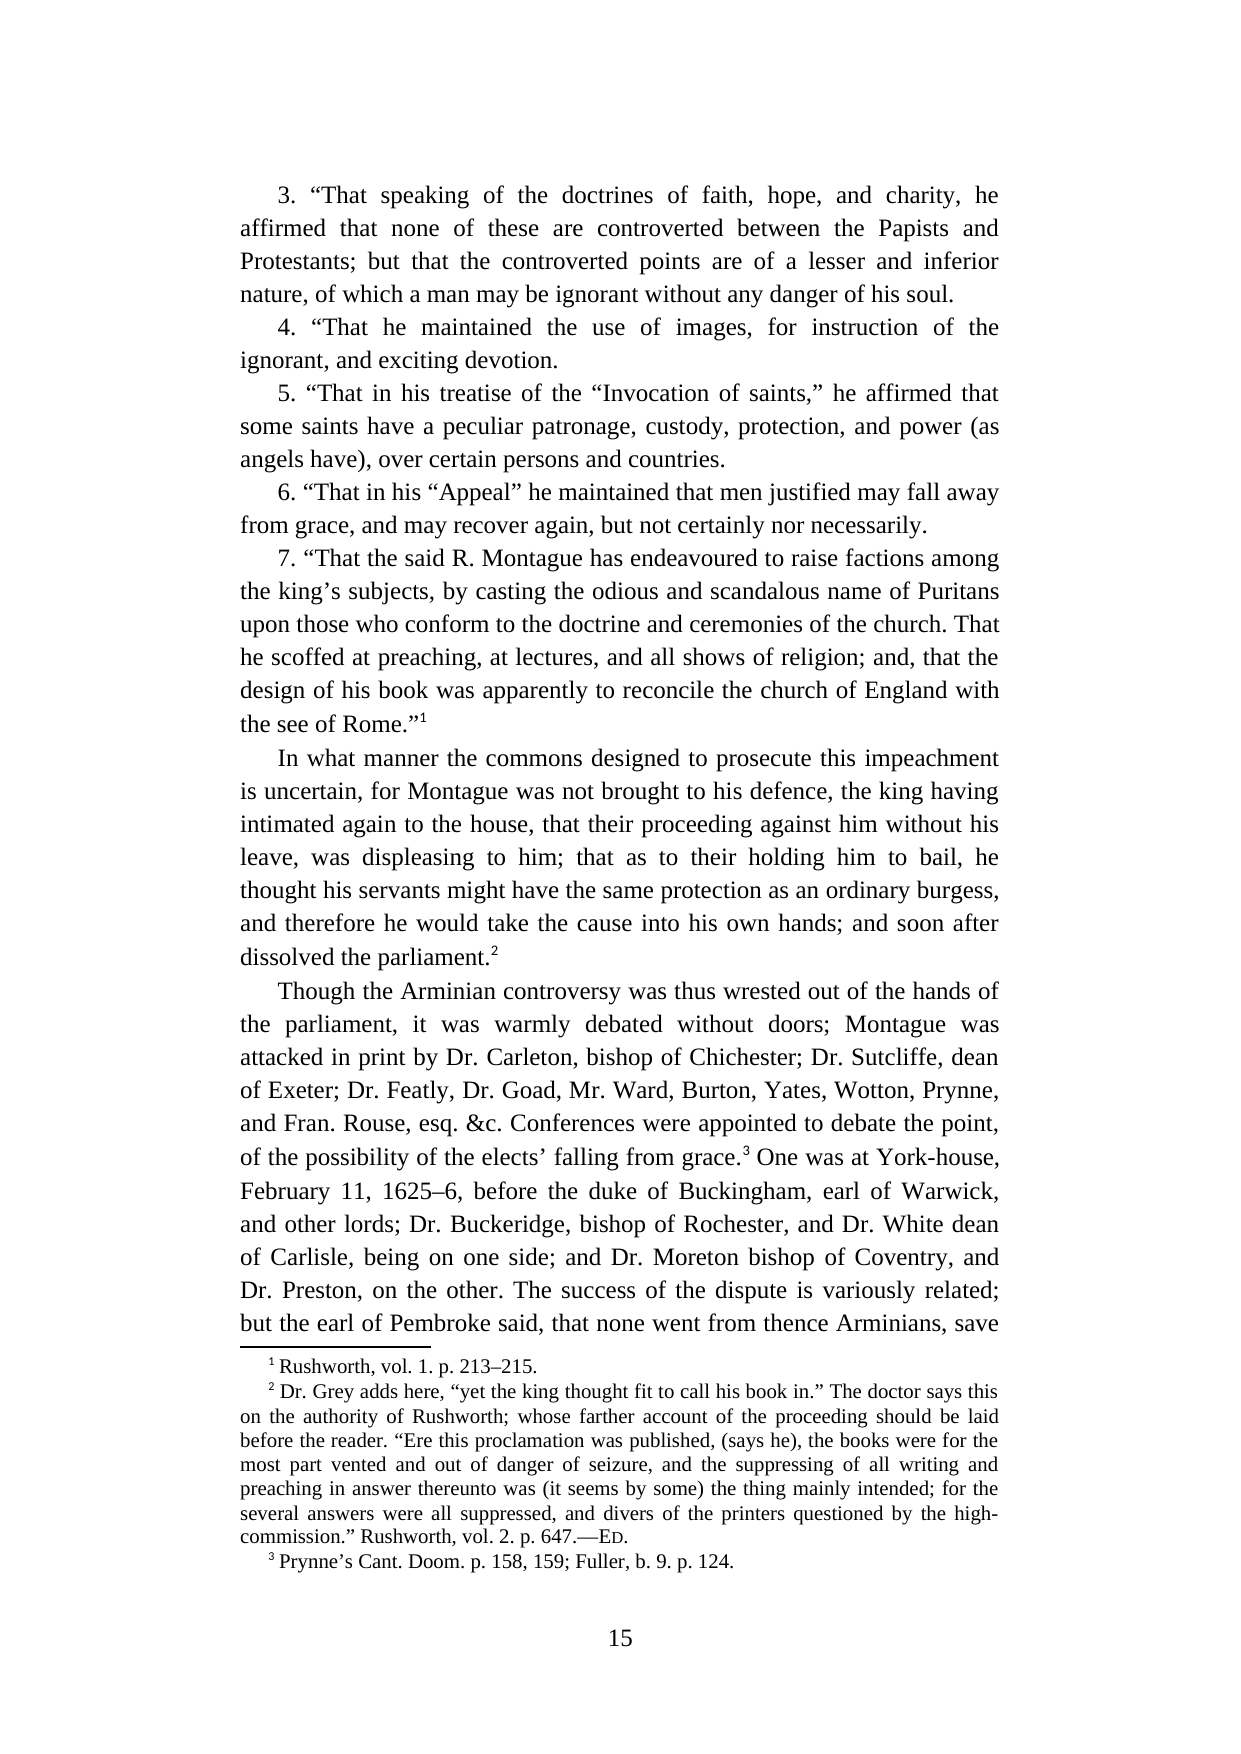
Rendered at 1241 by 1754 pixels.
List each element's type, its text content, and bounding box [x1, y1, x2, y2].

text 6. “That in his “Appeal” he maintained that men justified may fall away from grace, and may recover again, but not certainly nor necessarily. [240, 477, 1000, 539]
text 5. “That in his treatise of the “Invocation of saints,” he affirmed that some saints have a peculiar patronage, custody, protection, and power (as angels have), over certain persons and countries. [240, 378, 1000, 473]
text In what manner the commons designed to prosecute this impeachment is uncertain, for Montague was not brought to his defence, the king having intimated again to the house, that their proceeding against him without his leave, was displeasing to him; that as to their holding him to bail, he thought his servants might have the same protection as an ordinary burgess, and therefore he would take the cause into his own hands; and soon after dissolved the parliament. [240, 743, 1000, 972]
text 4. “That he maintained the use of images, for instruction of the ignorant, and exciting devotion. [240, 312, 1000, 374]
text 3. “That speaking of the doctrines of faith, hope, and charity, he affirmed that none of these are controverted between the Papists and Protestants; but that the controverted points are of a lesser and inferior nature, of which a man may be ignorant without any danger of his soul. [240, 180, 1000, 308]
text 7. “That the said R. Montague has endeavoured to raise factions among the king’s subjects, by casting the odious and scandalous name of Puritans upon those who conform to the doctrine and ceremonies of the church. That he scoffed at preaching, at lectures, and all shows of religion; and, that the design of his book was apparently to reconcile the church of England with the see of Rome.” [240, 543, 1000, 739]
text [240, 976, 1000, 1337]
